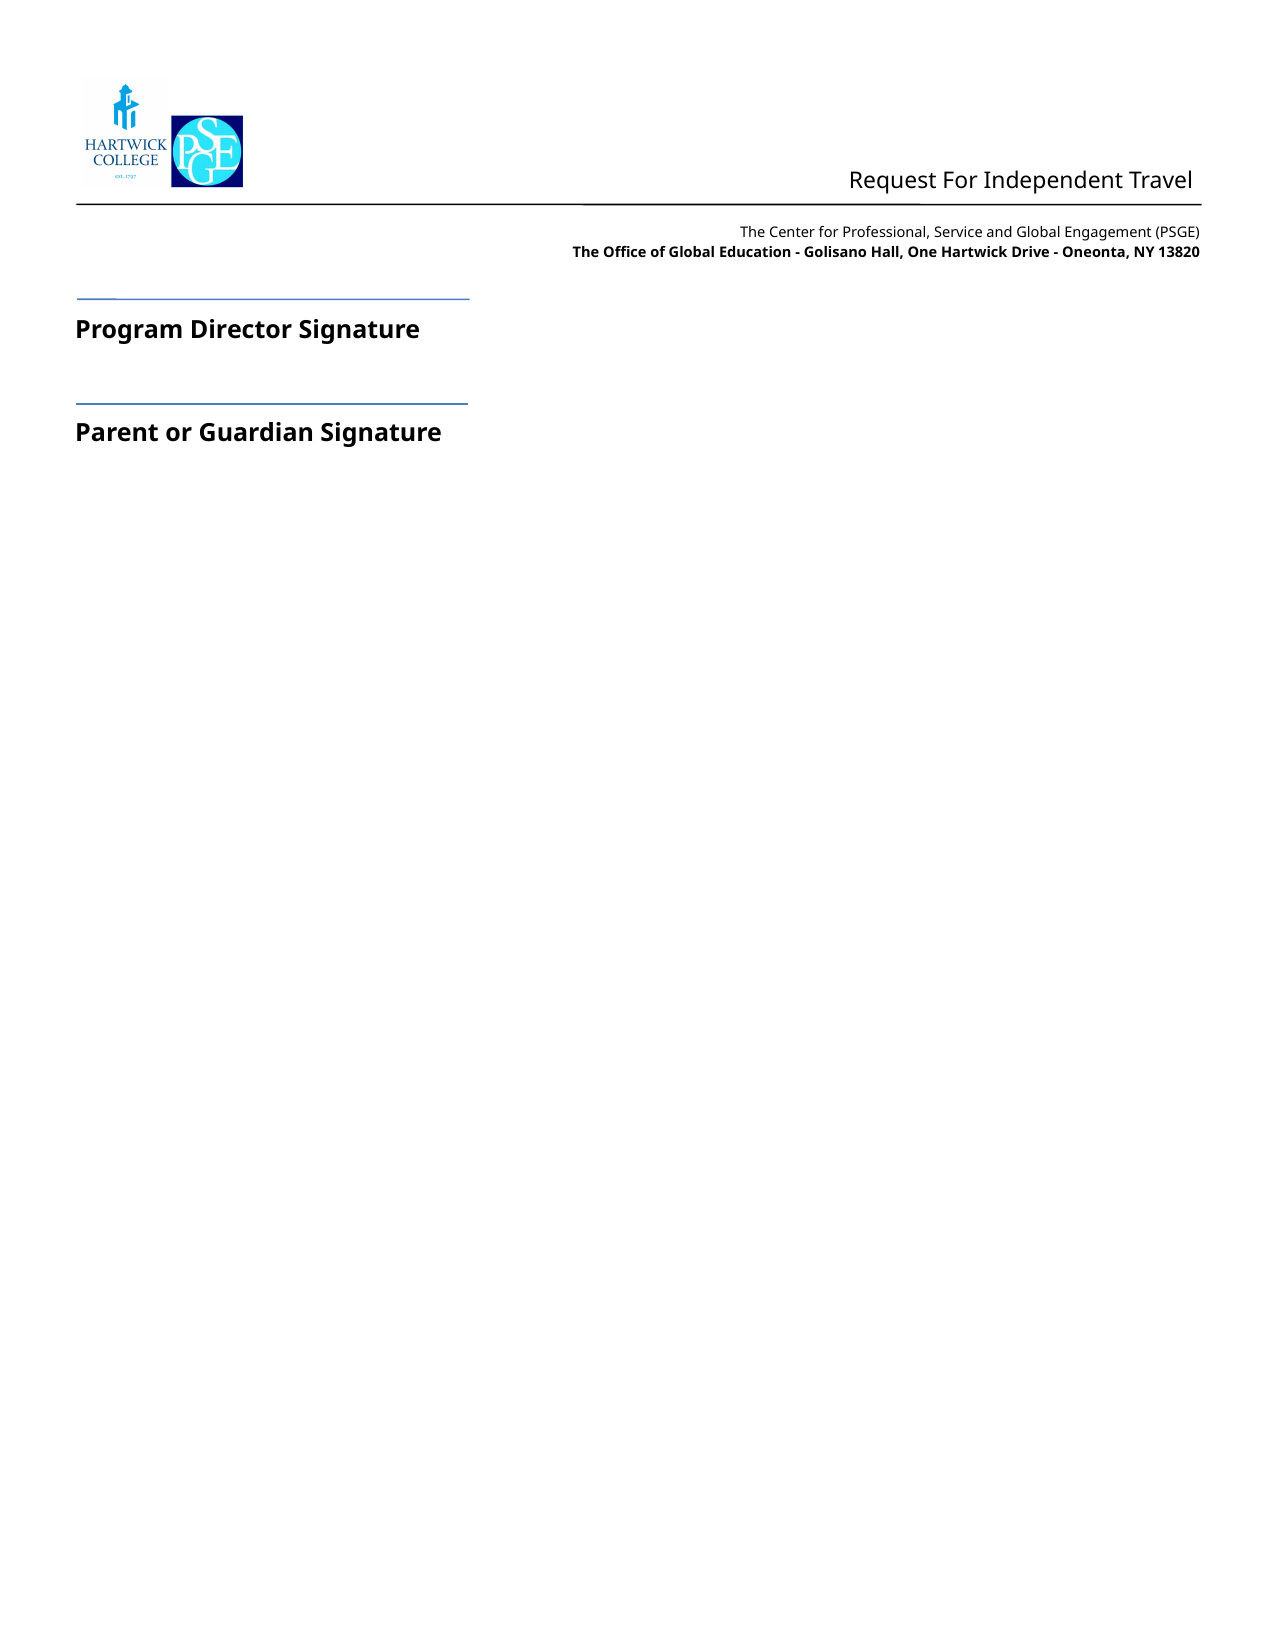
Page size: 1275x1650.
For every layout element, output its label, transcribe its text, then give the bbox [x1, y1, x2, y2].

text Parent or Guardian Signature [75, 414, 1200, 448]
picture [82, 75, 245, 189]
text Program Director Signature [75, 312, 1200, 346]
